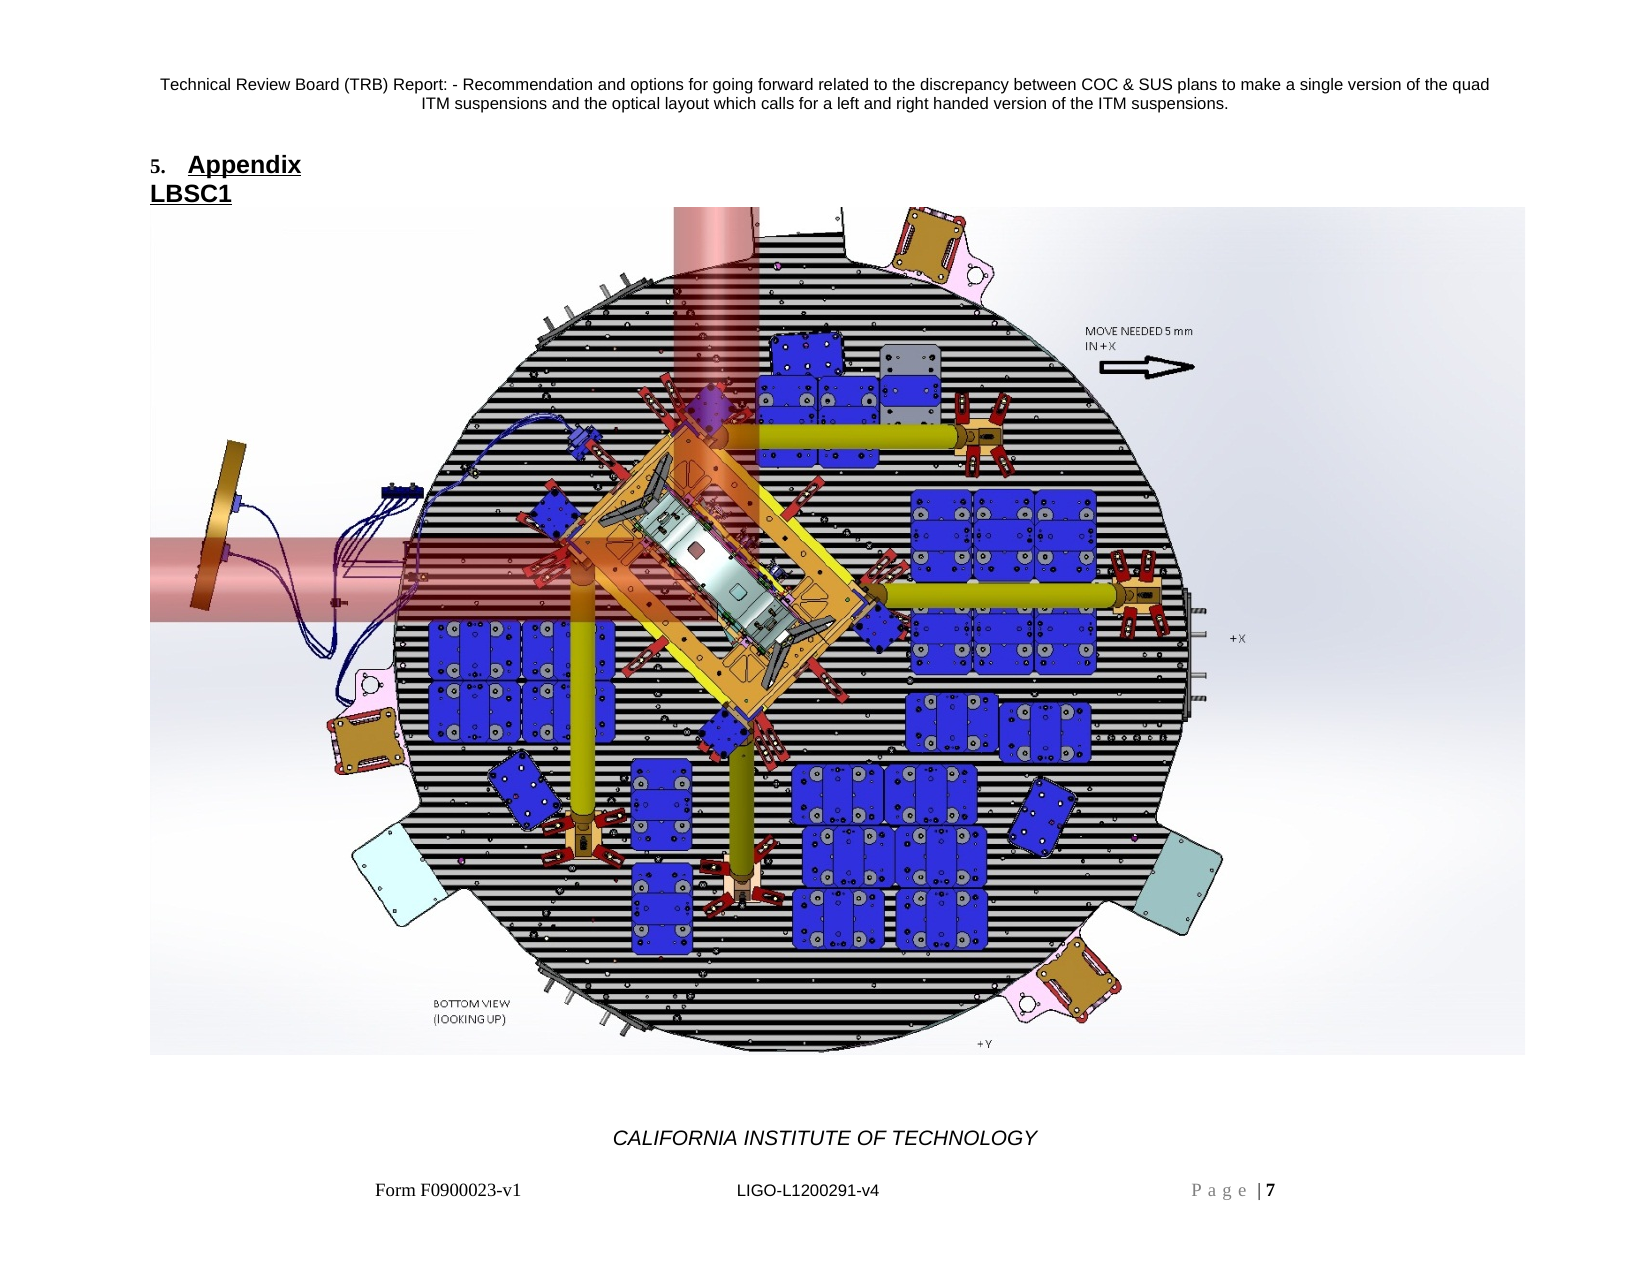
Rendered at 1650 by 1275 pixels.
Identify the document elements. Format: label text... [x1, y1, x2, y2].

picture [150, 207, 1525, 1055]
text LBSC1 [150, 179, 1500, 207]
list Appendix [150, 150, 1500, 179]
